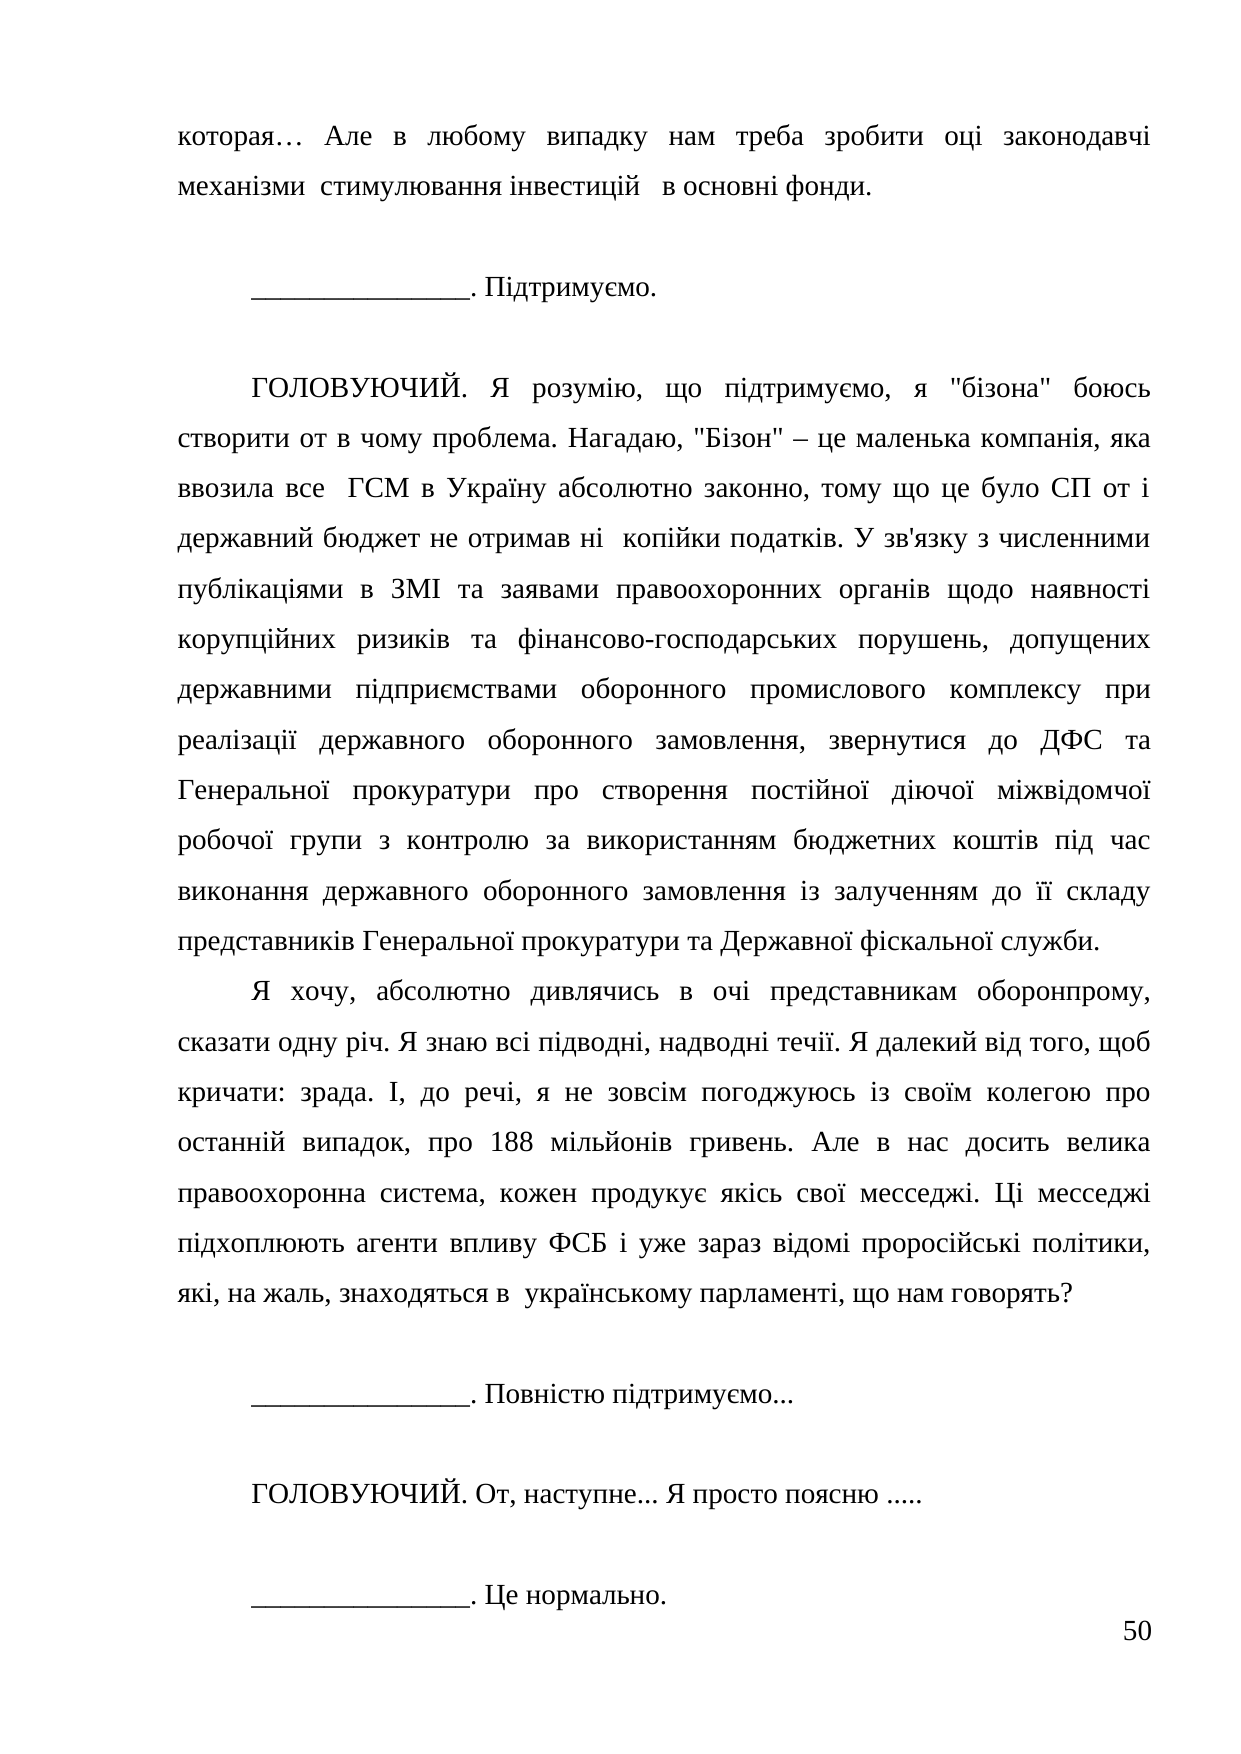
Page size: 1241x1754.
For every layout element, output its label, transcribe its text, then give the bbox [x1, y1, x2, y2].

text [177, 118, 1152, 202]
text _______________. Підтримуємо. [177, 269, 1152, 303]
text ГОЛОВУЮЧИЙ. От, наступне... Я просто поясню ..... [177, 1477, 1152, 1510]
text Я хочу, абсолютно дивлячись в очі представникам оборонпрому, сказати одну річ. Я знаю всі підводні, надводні течії. Я далекий від того, щоб кричати: зрада. І, до речі, я не зовсім погоджуюсь із своїм колегою про останній випадок, про 188 мільйонів гривень. Але в нас досить велика правоохоронна система, кожен продукує якісь свої месседжі. Ці месседжі підхоплюють агенти впливу ФСБ і уже зараз відомі проросійські політики, які, на жаль, знаходяться в українському парламенті, що нам говорять? [177, 973, 1152, 1309]
text _______________. Це нормально. [177, 1577, 1152, 1611]
text _______________. Повністю підтримуємо... [177, 1376, 1152, 1409]
text ГОЛОВУЮЧИЙ. Я розумію, що підтримуємо, я "бізона" боюсь створити от в чому проблема. Нагадаю, "Бізон" – це маленька компанія, яка ввозила все ГСМ в Україну абсолютно законно, тому що це було СП от і державний бюджет не отримав ні копійки податків. У зв'язку з численними публікаціями в ЗМІ та заявами правоохоронних органів щодо наявності корупційних ризиків та фінансово-господарських порушень, допущених державними підприємствами оборонного промислового комплексу при реалізації державного оборонного замовлення, звернутися до ДФС та Генеральної прокуратури про створення постійної діючої міжвідомчої робочої групи з контролю за використанням бюджетних коштів під час виконання державного оборонного замовлення із залученням до її складу представників Генеральної прокуратури та Державної фіскальної служби. [177, 370, 1152, 957]
